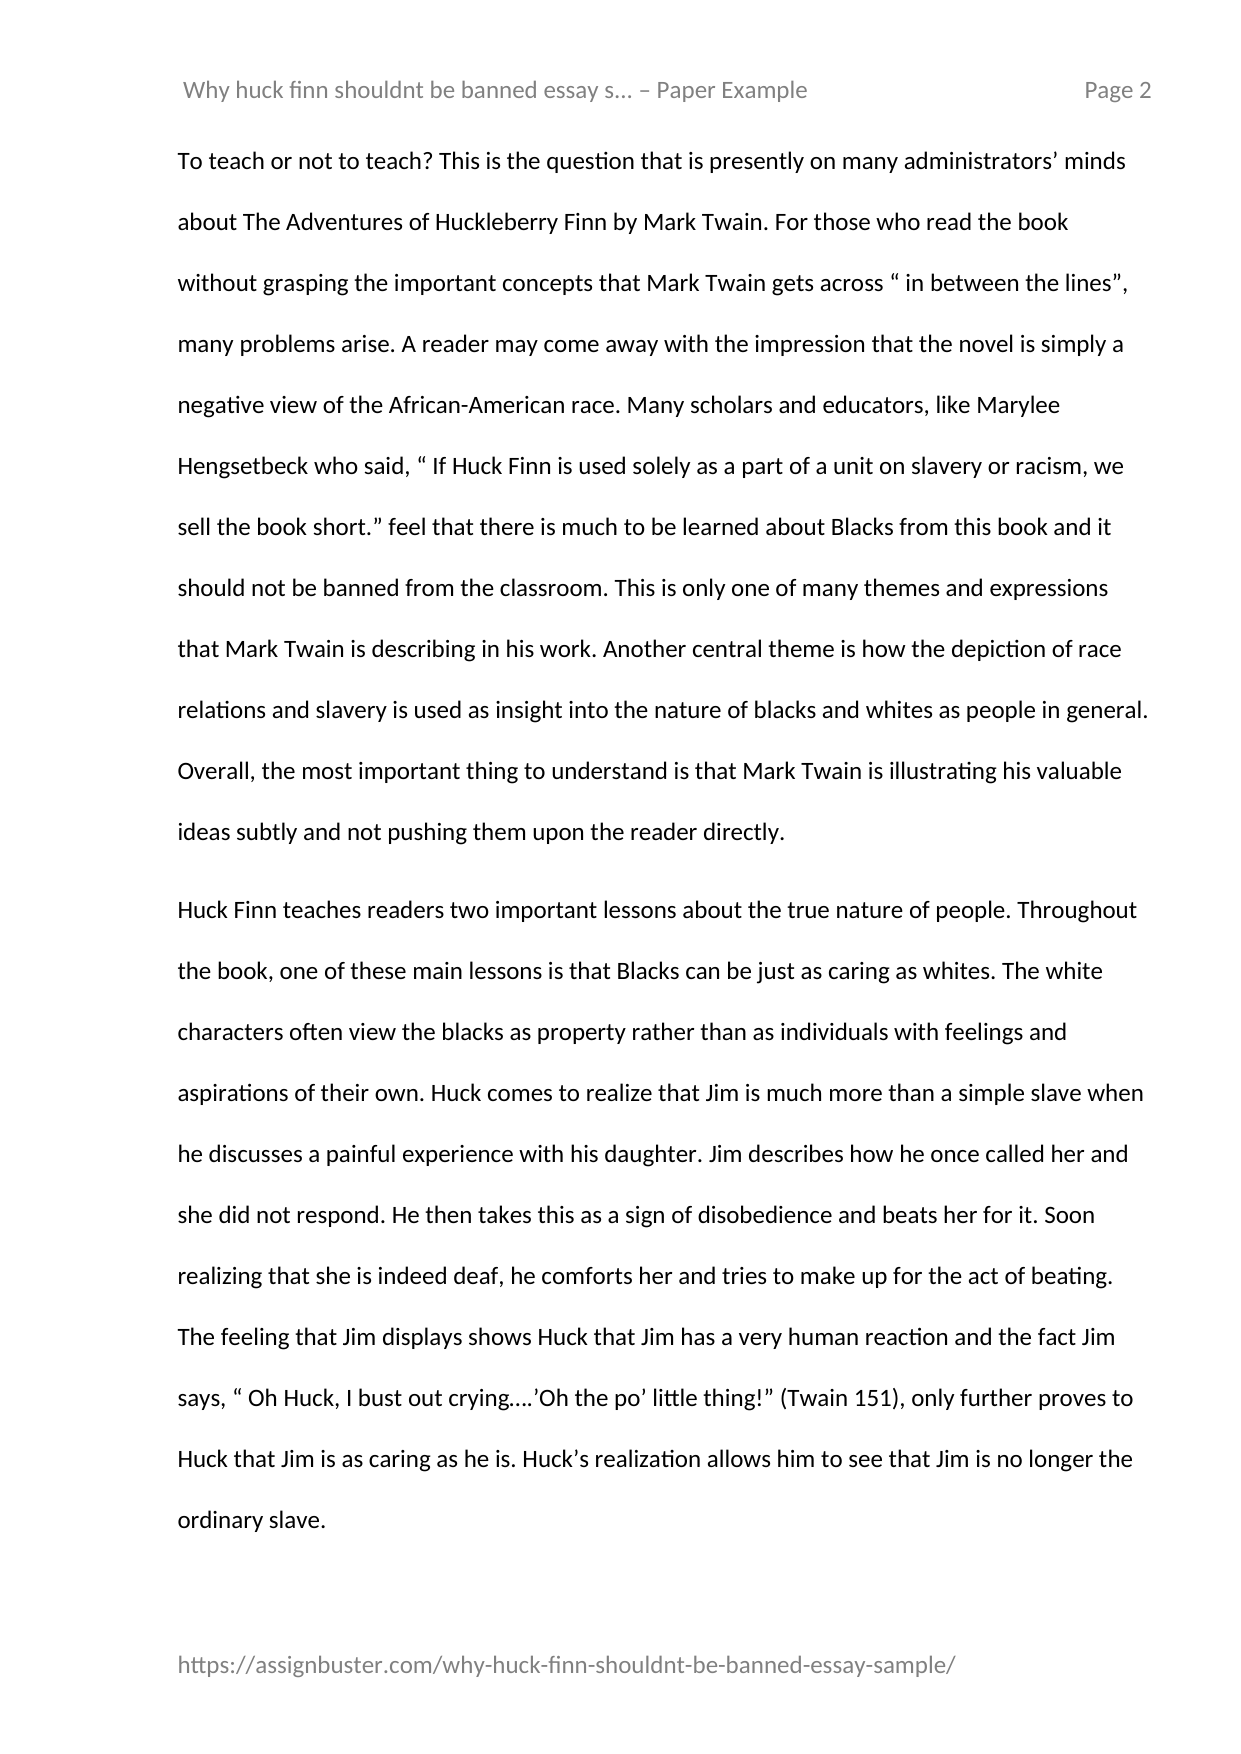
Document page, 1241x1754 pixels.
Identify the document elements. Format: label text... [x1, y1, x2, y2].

text To teach or not to teach? This is the question that is presently on many administrators’ minds about The Adventures of Huckleberry Finn by Mark Twain. For those who read the book without grasping the important concepts that Mark Twain gets across “ in between the lines”, many problems arise. A reader may come away with the impression that the novel is simply a negative view of the African-American race. Many scholars and educators, like Marylee Hengsetbeck who said, “ If Huck Finn is used solely as a part of a unit on slavery or racism, we sell the book short.” feel that there is much to be learned about Blacks from this book and it should not be banned from the classroom. This is only one of many themes and expressions that Mark Twain is describing in his work. Another central theme is how the depiction of race relations and slavery is used as insight into the nature of blacks and whites as people in general. Overall, the most important thing to understand is that Mark Twain is illustrating his valuable ideas subtly and not pushing them upon the reader directly. [177, 145, 1152, 847]
text Huck Finn teaches readers two important lessons about the true nature of people. Throughout the book, one of these main lessons is that Blacks can be just as caring as whites. The white characters often view the blacks as property rather than as individuals with feelings and aspirations of their own. Huck comes to realize that Jim is much more than a simple slave when he discusses a painful experience with his daughter. Jim describes how he once called her and she did not respond. He then takes this as a sign of disobedience and beats her for it. Soon realizing that she is indeed deaf, he comforts her and tries to make up for the act of beating. The feeling that Jim displays shows Huck that Jim has a very human reaction and the fact Jim says, “ Oh Huck, I bust out crying….’Oh the po’ little thing!” (Twain 151), only further proves to Huck that Jim is as caring as he is. Huck’s realization allows him to see that Jim is no longer the ordinary slave. [177, 894, 1152, 1535]
